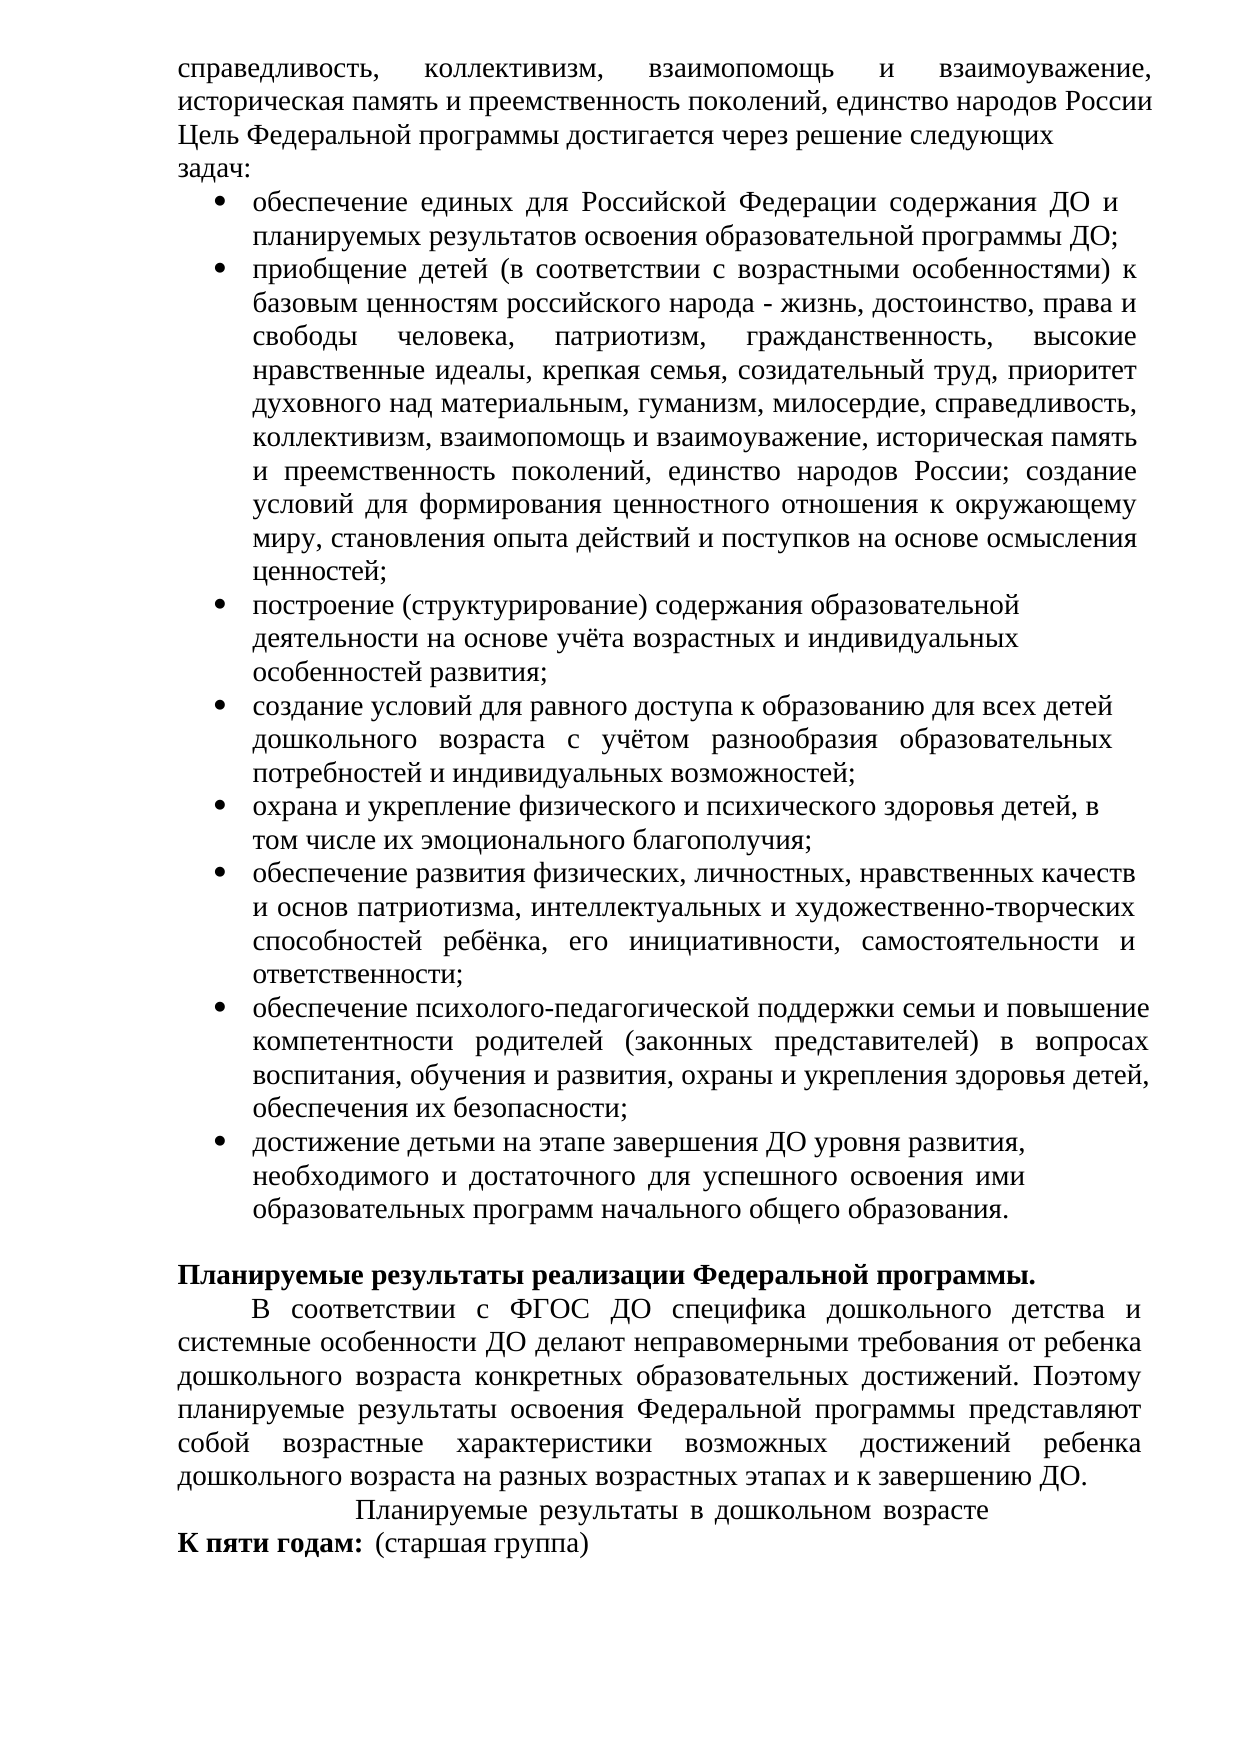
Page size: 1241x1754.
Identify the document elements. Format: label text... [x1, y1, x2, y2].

text Планируемые результаты в дошкольном возрасте К пяти годам: (старшая группа) [177, 1492, 989, 1559]
text справедливость, коллективизм, взаимопомощь и взаимоуважение, историческая память и преемственность поколений, единство народов России Цель Федеральной программы достигается через решение следующих [177, 50, 1152, 151]
list обеспечение единых для Российской Федерации содержания ДО и планируемых результатов освоения образовательной программы ДО; [215, 184, 1119, 251]
list построение (структурирование) содержания образовательной деятельности на основе учёта возрастных и индивидуальных особенностей развития; [215, 587, 1019, 688]
text Планируемые результаты реализации Федеральной программы. [177, 1257, 1180, 1291]
list достижение детьми на этапе завершения ДО уровня развития, необходимого и достаточного для успешного освоения ими образовательных программ начального общего образования. [215, 1124, 1026, 1225]
list обеспечение психолого-педагогической поддержки семьи и повышение компетентности родителей (законных представителей) в вопросах воспитания, обучения и развития, охраны и укрепления здоровья детей, обеспечения их безопасности; [215, 990, 1149, 1124]
list обеспечение развития физических, личностных, нравственных качеств и основ патриотизма, интеллектуальных и художественно-творческих способностей ребёнка, его инициативности, самостоятельности и ответственности; [215, 856, 1136, 990]
text задач: [177, 151, 1180, 184]
text В соответствии с ФГОС ДО специфика дошкольного детства и системные особенности ДО делают неправомерными требования от ребенка дошкольного возраста конкретных образовательных достижений. Поэтому планируемые результаты освоения Федеральной программы представляют собой возрастные характеристики возможных достижений ребенка дошкольного возраста на разных возрастных этапах и к завершению ДО. [177, 1291, 1142, 1492]
list создание условий для равного доступа к образованию для всех детей дошкольного возраста с учётом разнообразия образовательных потребностей и индивидуальных возможностей; [215, 688, 1113, 788]
list охрана и укрепление физического и психического здоровья детей, в том числе их эмоционального благополучия; [215, 788, 1099, 856]
list приобщение детей (в соответствии с возрастными особенностями) к базовым ценностям российского народа - жизнь, достоинство, права и свободы человека, патриотизм, гражданственность, высокие нравственные идеалы, крепкая семья, созидательный труд, приоритет духовного над материальным, гуманизм, милосердие, справедливость, коллективизм, взаимопомощь и взаимоуважение, историческая память и преемственность поколений, единство народов России; создание условий для формирования ценностного отношения к окружающему миру, становления опыта действий и поступков на основе осмысления ценностей; [215, 251, 1137, 587]
